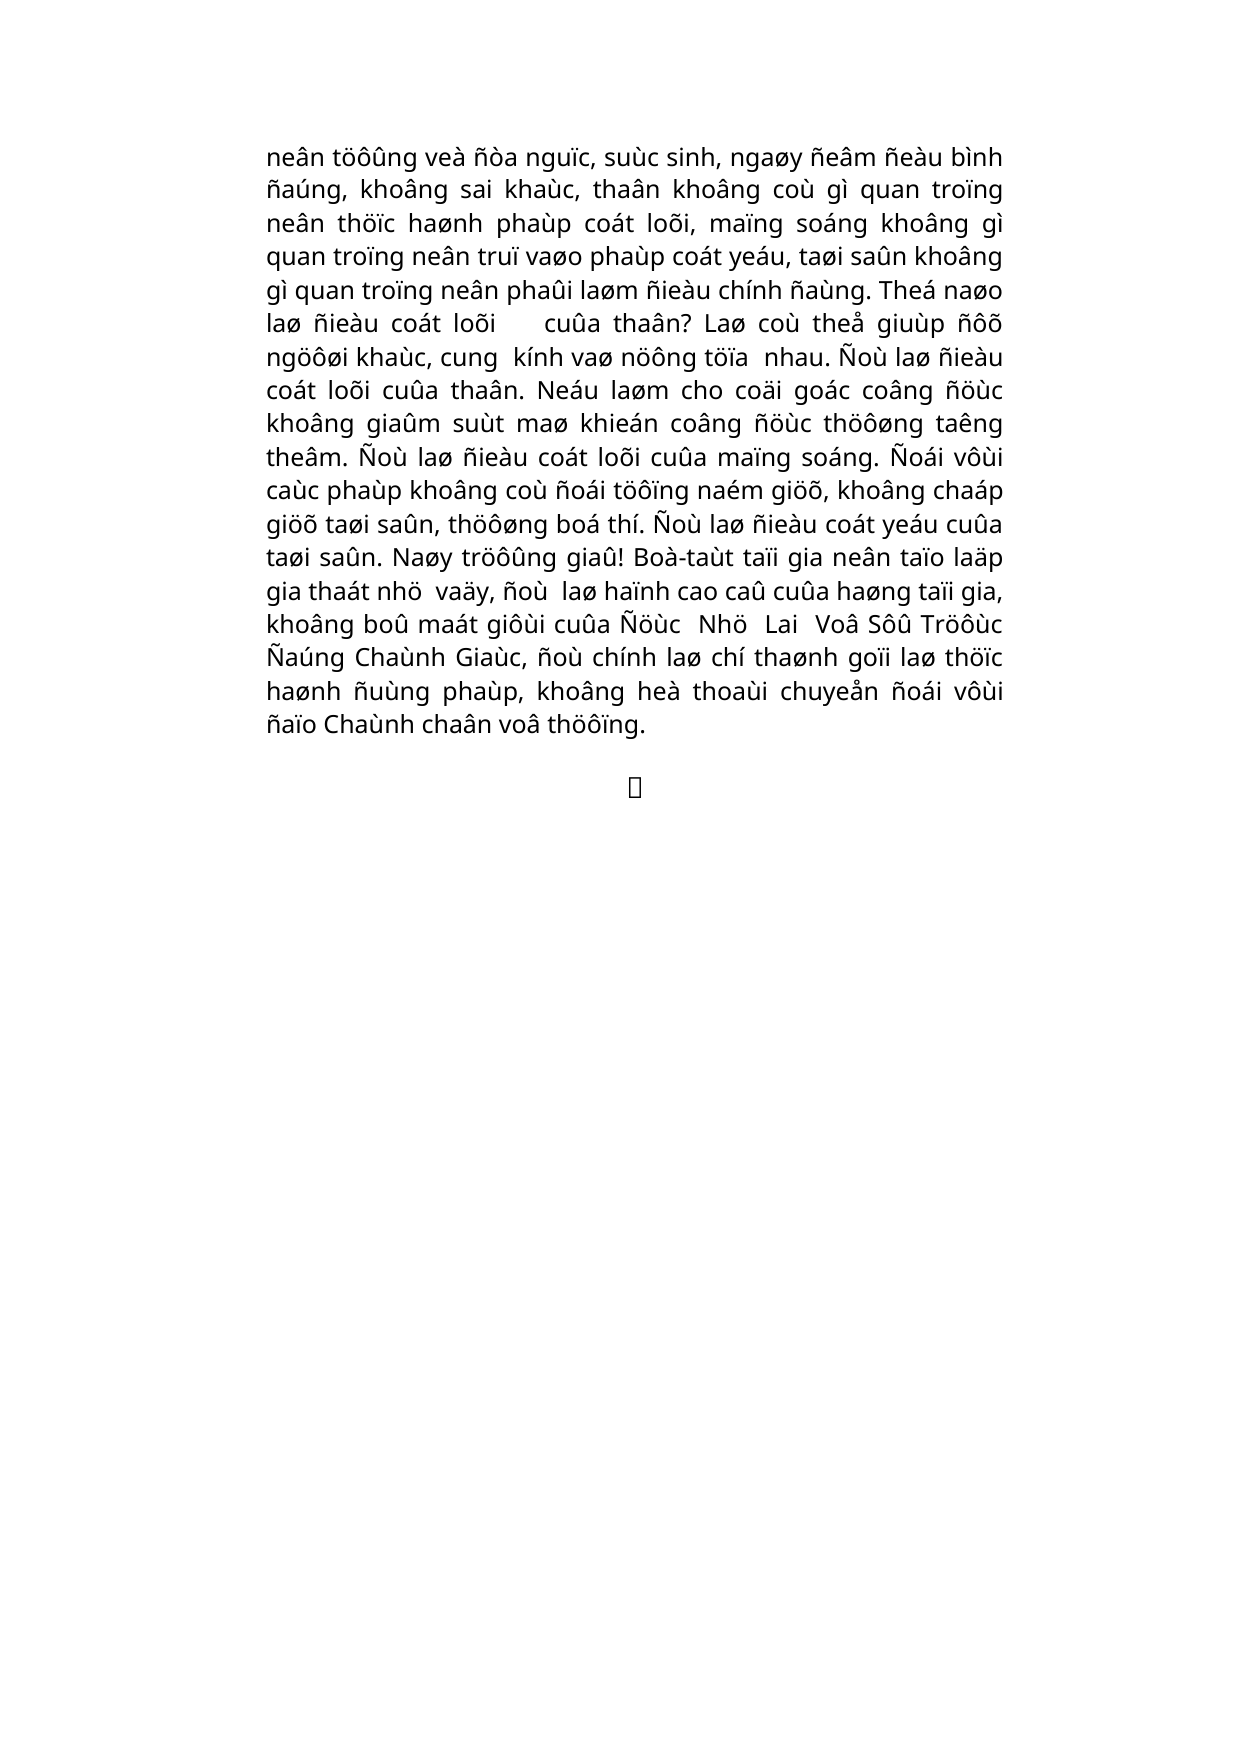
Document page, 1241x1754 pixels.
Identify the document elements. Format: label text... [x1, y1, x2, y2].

text  [204, 768, 1065, 807]
text neân töôûng veà ñòa nguïc, suùc sinh, ngaøy ñeâm ñeàu bình ñaúng, khoâng sai khaùc, thaân khoâng coù gì quan troïng neân thöïc haønh phaùp coát loõi, maïng soáng khoâng gì quan troïng neân truï vaøo phaùp coát yeáu, taøi saûn khoâng gì quan troïng neân phaûi laøm ñieàu chính ñaùng. Theá naøo laø ñieàu coát loõi cuûa thaân? Laø coù theå giuùp ñôõ ngöôøi khaùc, cung kính vaø nöông töïa nhau. Ñoù laø ñieàu coát loõi cuûa thaân. Neáu laøm cho coäi goác coâng ñöùc khoâng giaûm suùt maø khieán coâng ñöùc thöôøng taêng theâm. Ñoù laø ñieàu coát loõi cuûa maïng soáng. Ñoái vôùi caùc phaùp khoâng coù ñoái töôïng naém giöõ, khoâng chaáp giöõ taøi saûn, thöôøng boá thí. Ñoù laø ñieàu coát yeáu cuûa taøi saûn. Naøy tröôûng giaû! Boà-taùt taïi gia neân taïo laäp gia thaát nhö vaäy, ñoù laø haïnh cao caû cuûa haøng taïi gia, khoâng boû maát giôùi cuûa Ñöùc Nhö Lai Voâ Sôû Tröôùc Ñaúng Chaùnh Giaùc, ñoù chính laø chí thaønh goïi laø thöïc haønh ñuùng phaùp, khoâng heà thoaùi chuyeån ñoái vôùi ñaïo Chaùnh chaân voâ thöôïng. [266, 139, 1004, 741]
